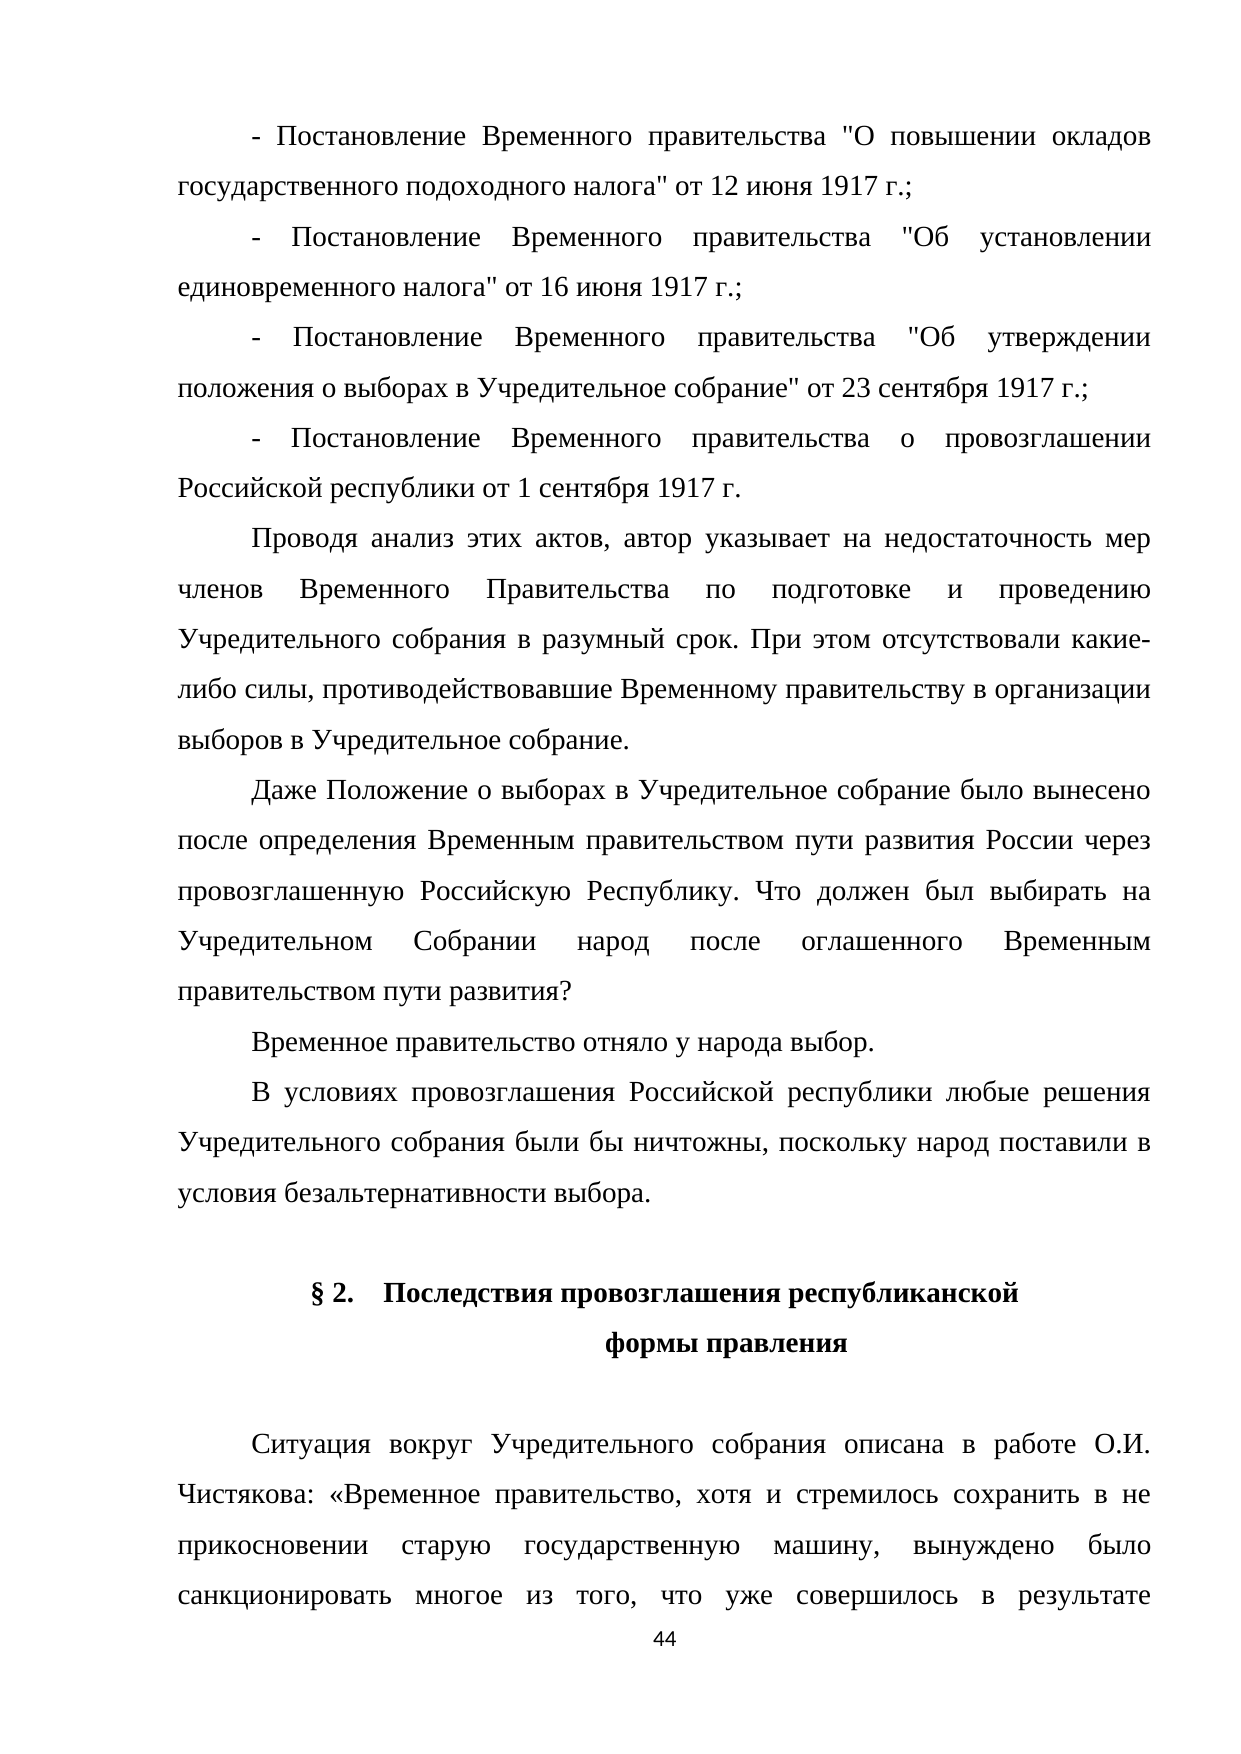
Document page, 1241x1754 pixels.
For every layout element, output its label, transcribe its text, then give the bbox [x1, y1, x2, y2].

text - Постановление Временного правительства "О повышении окладов государственного подоходного налога" от 12 июня 1917 г.; [177, 118, 1152, 202]
text Проводя анализ этих актов, автор указывает на недостаточность мер членов Временного Правительства по подготовке и проведению Учредительного собрания в разумный срок. При этом отсутствовали какие-либо силы, противодействовавшие Временному правительству в организации выборов в Учредительное собрание. [177, 521, 1152, 755]
text Временное правительство отняло у народа выбор. [177, 1024, 1152, 1057]
text - Постановление Временного правительства "Об установлении единовременного налога" от 16 июня 1917 г.; [177, 219, 1152, 303]
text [177, 1426, 1152, 1611]
text формы правления [177, 1326, 1152, 1359]
text - Постановление Временного правительства о провозглашении Российской республики от 1 сентября 1917 г. [177, 420, 1152, 504]
text В условиях провозглашения Российской республики любые решения Учредительного собрания были бы ничтожны, поскольку народ поставили в условия безальтернативности выбора. [177, 1074, 1152, 1208]
text Даже Положение о выборах в Учредительное собрание было вынесено после определения Временным правительством пути развития России через провозглашенную Российскую Республику. Что должен был выбирать на Учредительном Собрании народ после оглашенного Временным правительством пути развития? [177, 772, 1152, 1007]
text § 2. Последствия провозглашения республиканской [177, 1275, 1152, 1309]
text - Постановление Временного правительства "Об утверждении положения о выборах в Учредительное собрание" от 23 сентября 1917 г.; [177, 319, 1152, 403]
